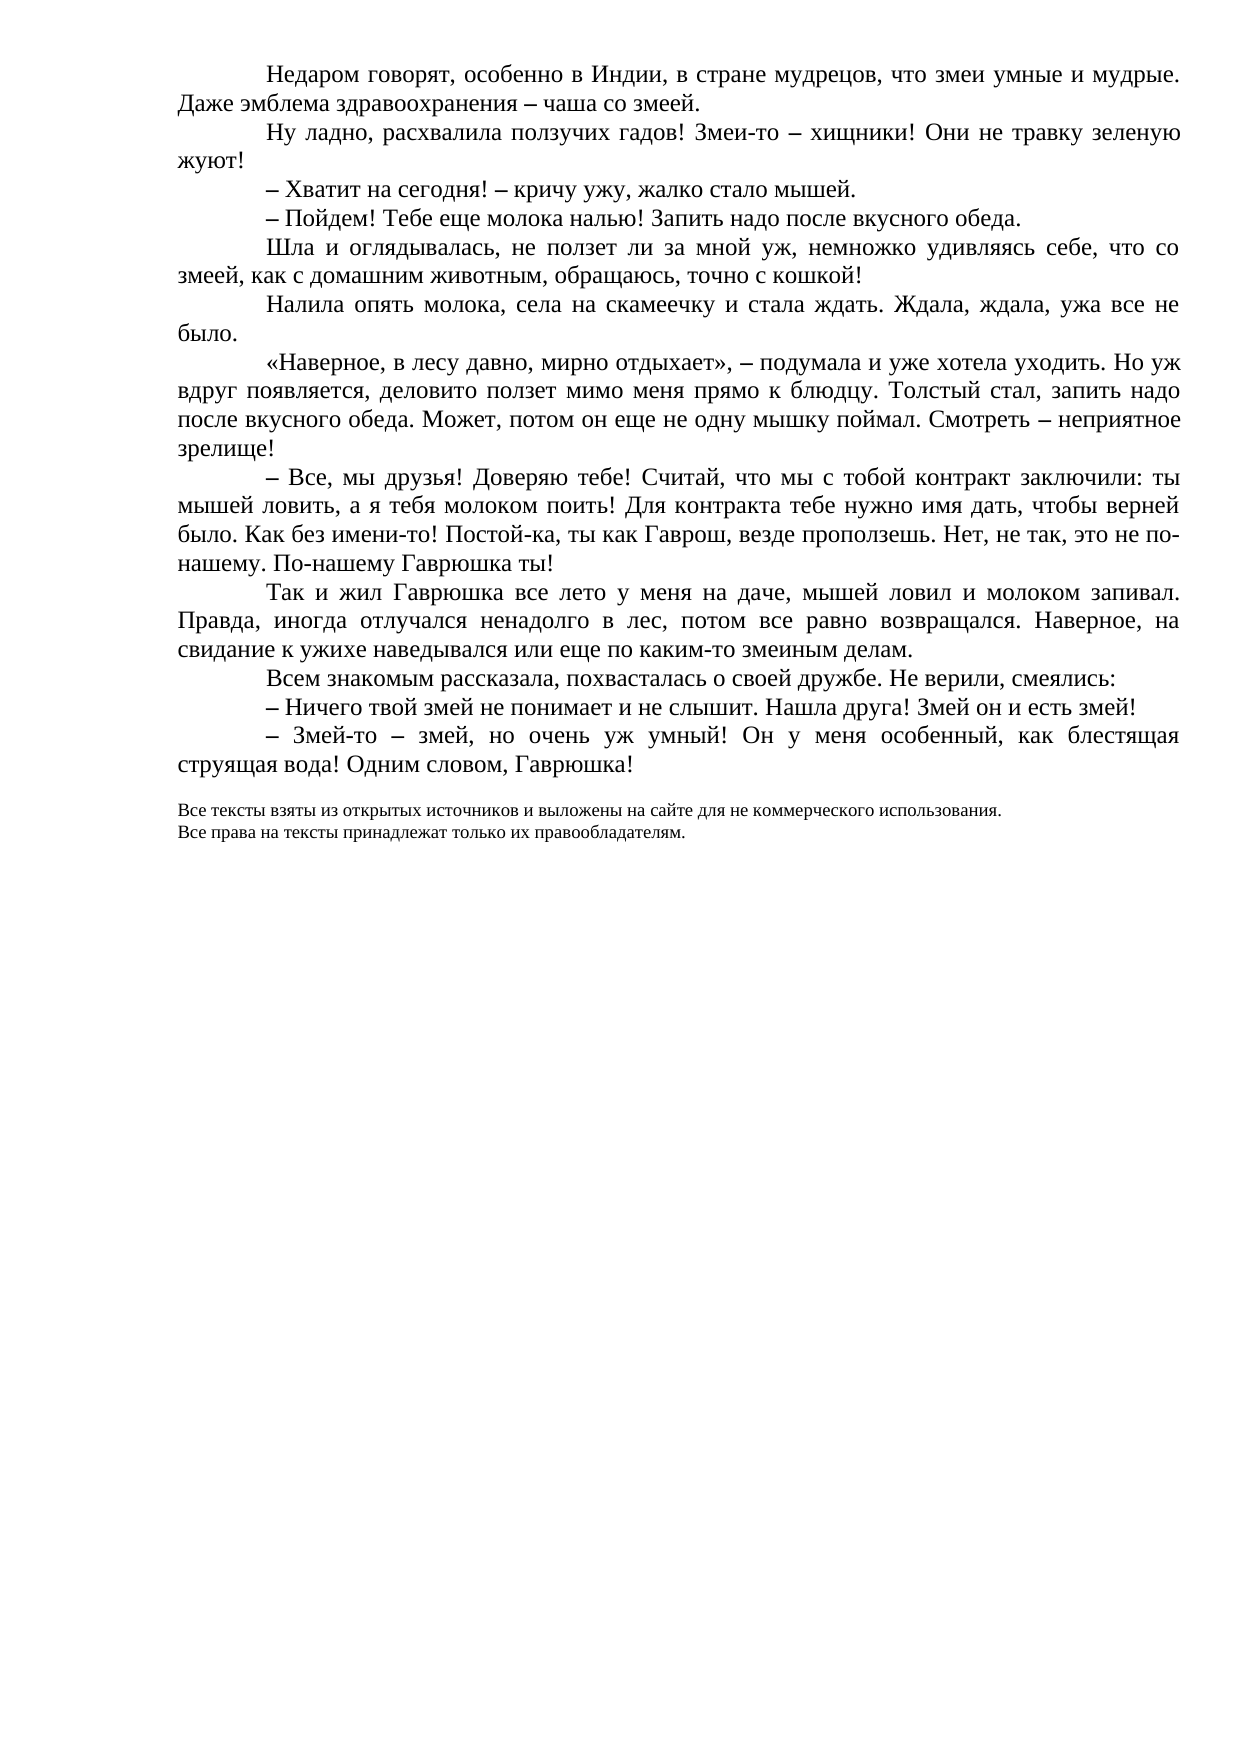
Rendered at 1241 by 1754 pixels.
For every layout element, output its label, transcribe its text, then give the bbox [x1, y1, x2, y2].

text Всем знакомым рассказала, похвасталась о своей дружбе. Не верили, смеялись: [177, 663, 1181, 692]
text – Все, мы друзья! Доверяю тебе! Считай, что мы с тобой контракт заключили: ты мышей ловить, а я тебя молоком поить! Для контракта тебе нужно имя дать, чтобы верней было. Как без имени-то! Постой-ка, ты как Гаврош, везде проползешь. Нет, не так, это не по-нашему. По-нашему Гаврюшка ты! [177, 462, 1181, 577]
text – Хватит на сегодня! – кричу ужу, жалко стало мышей. [177, 174, 1181, 203]
text Ну ладно, расхвалила ползучих гадов! Змеи-то – хищники! Они не травку зеленую жуют! [177, 117, 1181, 174]
text Налила опять молока, села на скамеечку и стала ждать. Ждала, ждала, ужа все не было. [177, 289, 1181, 347]
text «Наверное, в лесу давно, мирно отдыхает», – подумала и уже хотела уходить. Но уж вдруг появляется, деловито ползет мимо меня прямо к блюдцу. Толстый стал, запить надо после вкусного обеда. Может, потом он еще не одну мышку поймал. Смотреть – неприятное зрелище! [177, 347, 1181, 462]
text Так и жил Гаврюшка все лето у меня на даче, мышей ловил и молоком запивал. Правда, иногда отлучался ненадолго в лес, потом все равно возвращался. Наверное, на свидание к ужихе наведывался или еще по каким-то змеиным делам. [177, 577, 1181, 663]
text – Змей-то – змей, но очень уж умный! Он у меня особенный, как блестящая струящая вода! Одним словом, Гаврюшка! [177, 720, 1181, 778]
text – Пойдем! Тебе еще молока налью! Запить надо после вкусного обеда. [177, 203, 1181, 232]
text Все тексты взяты из открытых источников и выложены на сайте для не коммерческого использования. Все права на тексты принадлежат только их правообладателям. [177, 799, 1181, 842]
text Шла и оглядывалась, не ползет ли за мной уж, немножко удивляясь себе, что со змеей, как с домашним животным, обращаюсь, точно с кошкой! [177, 232, 1181, 289]
text – Ничего твой змей не понимает и не слышит. Нашла друга! Змей он и есть змей! [177, 692, 1181, 720]
text Недаром говорят, особенно в Индии, в стране мудрецов, что змеи умные и мудрые. Даже эмблема здравоохранения – чаша со змеей. [177, 59, 1181, 117]
